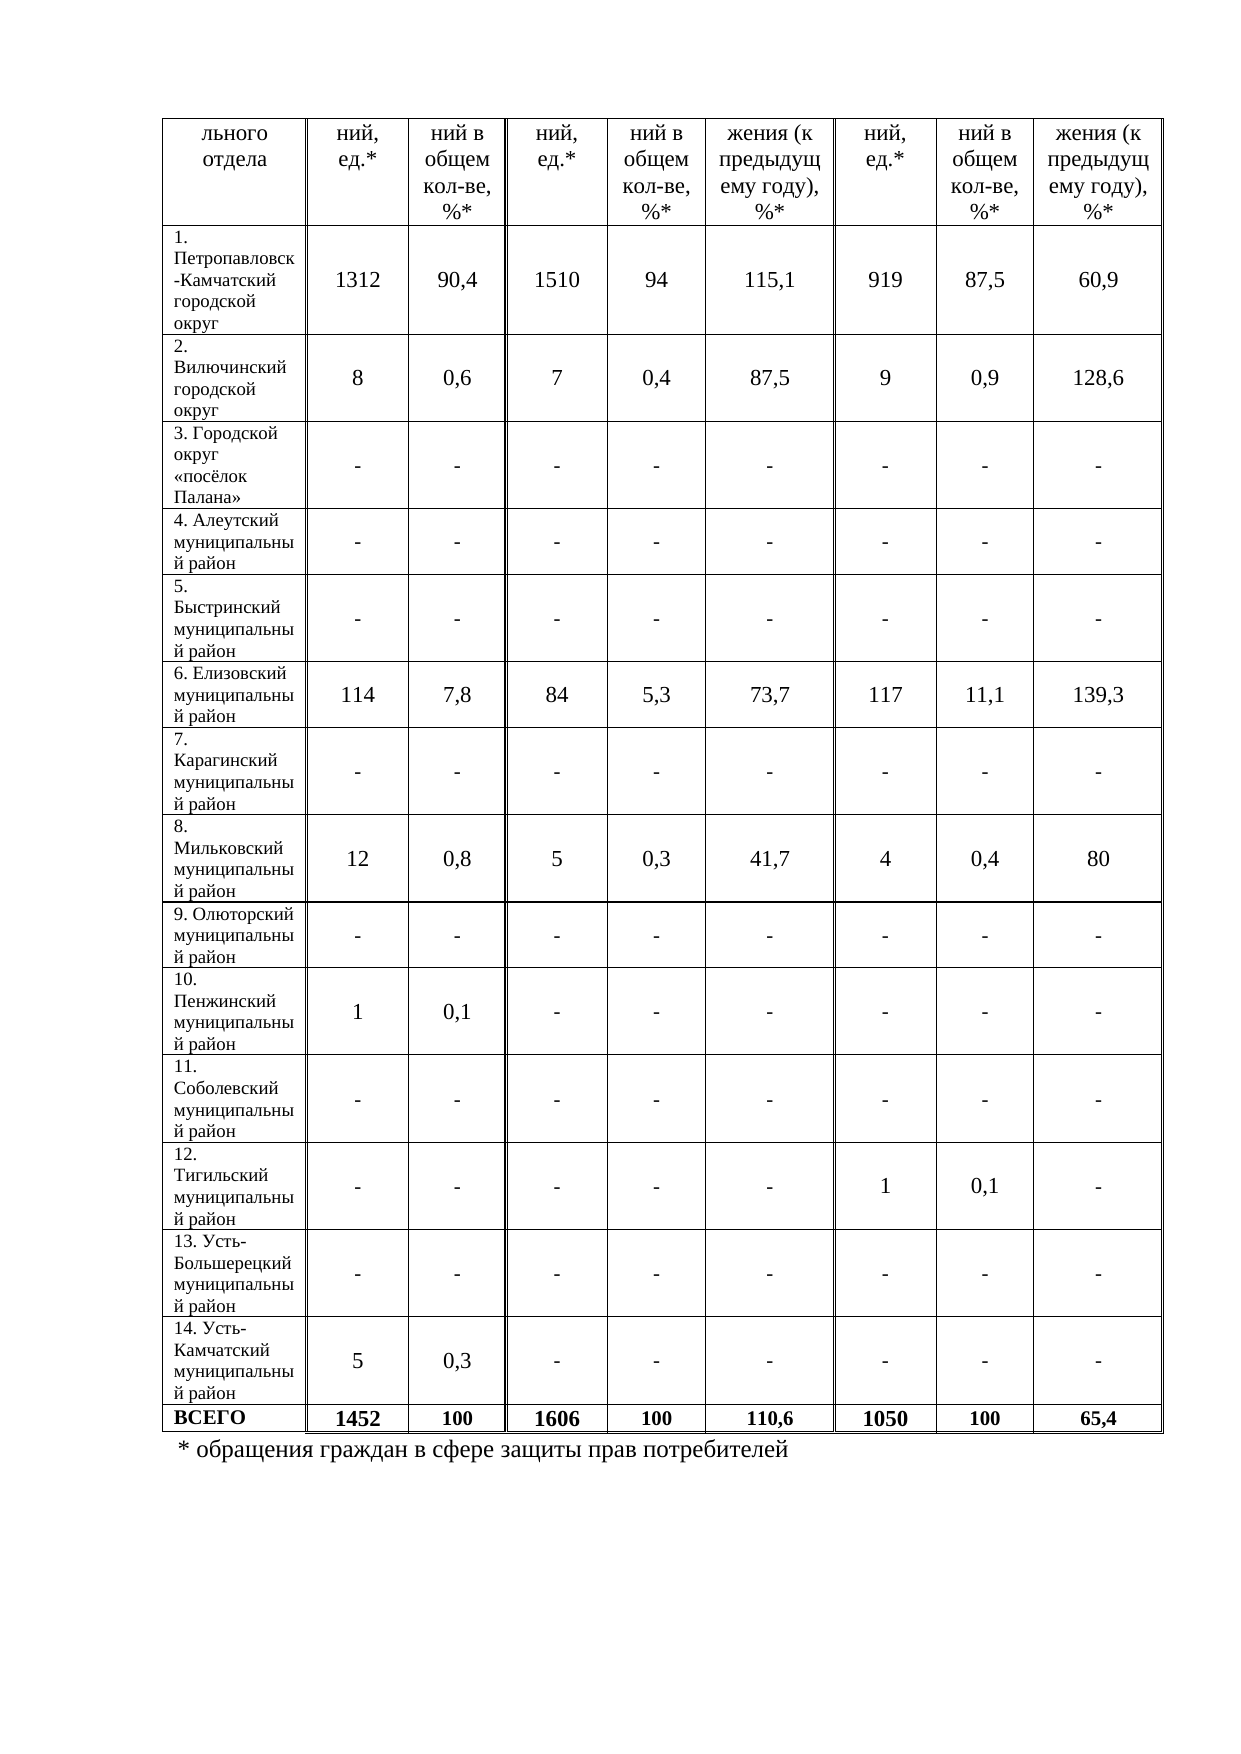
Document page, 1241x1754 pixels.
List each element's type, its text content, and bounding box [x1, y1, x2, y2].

table_cell 9 [836, 335, 936, 421]
table_cell - [508, 509, 607, 574]
table_cell - [508, 422, 607, 508]
table_cell 1. Петропавловск-Камчатский городской округ [163, 226, 305, 333]
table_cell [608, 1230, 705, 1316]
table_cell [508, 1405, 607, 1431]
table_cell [706, 119, 833, 224]
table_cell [308, 119, 408, 224]
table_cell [1034, 119, 1161, 224]
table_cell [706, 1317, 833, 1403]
table_cell 0,9 [937, 335, 1033, 421]
table_cell - [608, 422, 705, 508]
table_cell 139,3 [1034, 662, 1161, 727]
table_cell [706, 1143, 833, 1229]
table_cell 1510 [508, 226, 607, 333]
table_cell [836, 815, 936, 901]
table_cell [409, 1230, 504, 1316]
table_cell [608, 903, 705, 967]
table_cell - [409, 509, 504, 574]
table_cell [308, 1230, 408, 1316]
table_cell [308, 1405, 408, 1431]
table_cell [937, 119, 1033, 224]
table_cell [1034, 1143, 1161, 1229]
table_cell - [937, 509, 1033, 574]
table_cell - [508, 575, 607, 661]
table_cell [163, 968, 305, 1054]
table_cell - [308, 575, 408, 661]
table_cell - [409, 575, 504, 661]
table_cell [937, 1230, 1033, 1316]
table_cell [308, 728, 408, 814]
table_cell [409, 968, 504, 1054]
table_cell 117 [836, 662, 936, 727]
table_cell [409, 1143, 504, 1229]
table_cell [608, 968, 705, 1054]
table_cell - [608, 575, 705, 661]
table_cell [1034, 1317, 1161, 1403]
table_cell 7 [508, 335, 607, 421]
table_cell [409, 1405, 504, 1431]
table_cell 11,1 [937, 662, 1033, 727]
table_cell 94 [608, 226, 705, 333]
table_cell 3. Городской округ «посёлок Палана» [163, 422, 305, 508]
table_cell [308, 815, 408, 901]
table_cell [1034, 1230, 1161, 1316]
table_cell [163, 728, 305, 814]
table_cell - [1034, 575, 1161, 661]
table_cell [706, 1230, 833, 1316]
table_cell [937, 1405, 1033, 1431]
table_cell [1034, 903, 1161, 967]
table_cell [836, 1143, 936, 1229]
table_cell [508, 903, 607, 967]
table_cell 87,5 [706, 335, 833, 421]
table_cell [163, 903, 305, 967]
table_cell 90,4 [409, 226, 504, 333]
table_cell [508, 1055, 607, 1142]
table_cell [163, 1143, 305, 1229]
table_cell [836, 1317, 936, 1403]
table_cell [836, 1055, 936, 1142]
table_cell 7,8 [409, 662, 504, 727]
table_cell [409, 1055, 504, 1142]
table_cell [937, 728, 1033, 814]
table_cell 0,6 [409, 335, 504, 421]
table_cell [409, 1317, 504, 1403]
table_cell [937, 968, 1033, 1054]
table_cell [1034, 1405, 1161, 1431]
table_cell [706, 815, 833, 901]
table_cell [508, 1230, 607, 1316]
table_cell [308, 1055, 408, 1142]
table_cell 60,9 [1034, 226, 1161, 333]
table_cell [409, 119, 504, 224]
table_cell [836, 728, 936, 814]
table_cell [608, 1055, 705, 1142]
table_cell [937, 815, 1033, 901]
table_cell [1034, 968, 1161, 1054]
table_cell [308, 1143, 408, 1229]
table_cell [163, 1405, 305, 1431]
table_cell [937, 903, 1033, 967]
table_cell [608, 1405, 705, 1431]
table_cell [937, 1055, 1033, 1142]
table_cell - [706, 509, 833, 574]
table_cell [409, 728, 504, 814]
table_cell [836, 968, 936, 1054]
table_cell - [1034, 422, 1161, 508]
table_cell 6. Елизовский муниципальный район [163, 662, 305, 727]
table_cell - [409, 422, 504, 508]
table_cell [508, 119, 607, 224]
table_cell 115,1 [706, 226, 833, 333]
table_cell - [706, 575, 833, 661]
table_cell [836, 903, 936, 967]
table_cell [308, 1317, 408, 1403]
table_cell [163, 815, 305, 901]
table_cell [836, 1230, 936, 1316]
table_cell 4. Алеутский муниципальный район [163, 509, 305, 574]
table_cell 73,7 [706, 662, 833, 727]
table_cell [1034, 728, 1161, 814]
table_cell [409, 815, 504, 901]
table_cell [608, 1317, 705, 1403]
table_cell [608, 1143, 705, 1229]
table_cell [836, 119, 936, 224]
table_cell - [836, 575, 936, 661]
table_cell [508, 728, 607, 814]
table_cell 5. Быстринский муниципальный район [163, 575, 305, 661]
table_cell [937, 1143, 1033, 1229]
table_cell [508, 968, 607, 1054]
table_cell 919 [836, 226, 936, 333]
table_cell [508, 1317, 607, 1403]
table_cell 8 [308, 335, 408, 421]
table_cell - [608, 509, 705, 574]
table_cell - [937, 422, 1033, 508]
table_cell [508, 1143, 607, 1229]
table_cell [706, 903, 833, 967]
table_cell - [1034, 509, 1161, 574]
table_cell - [308, 422, 408, 508]
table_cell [608, 119, 705, 224]
table_cell 87,5 [937, 226, 1033, 333]
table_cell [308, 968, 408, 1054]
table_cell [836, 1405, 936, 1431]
table_cell 114 [308, 662, 408, 727]
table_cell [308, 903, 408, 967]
table_cell 0,4 [608, 335, 705, 421]
table_cell 1312 [308, 226, 408, 333]
table_cell 2. Вилючинский городской округ [163, 335, 305, 421]
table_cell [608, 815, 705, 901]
table_cell 128,6 [1034, 335, 1161, 421]
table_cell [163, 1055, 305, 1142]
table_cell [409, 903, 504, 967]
table_cell 84 [508, 662, 607, 727]
table_cell - [836, 509, 936, 574]
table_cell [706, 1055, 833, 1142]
table_cell - [706, 422, 833, 508]
table_cell 5,3 [608, 662, 705, 727]
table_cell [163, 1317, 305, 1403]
table_cell - [836, 422, 936, 508]
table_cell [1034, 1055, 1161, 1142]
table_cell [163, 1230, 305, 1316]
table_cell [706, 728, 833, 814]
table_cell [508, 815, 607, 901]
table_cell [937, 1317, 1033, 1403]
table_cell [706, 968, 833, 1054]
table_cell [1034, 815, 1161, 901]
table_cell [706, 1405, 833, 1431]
table_cell - [937, 575, 1033, 661]
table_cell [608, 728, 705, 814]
table_cell - [308, 509, 408, 574]
text * обращения граждан в сфере защиты прав потребителей [177, 1434, 1152, 1463]
